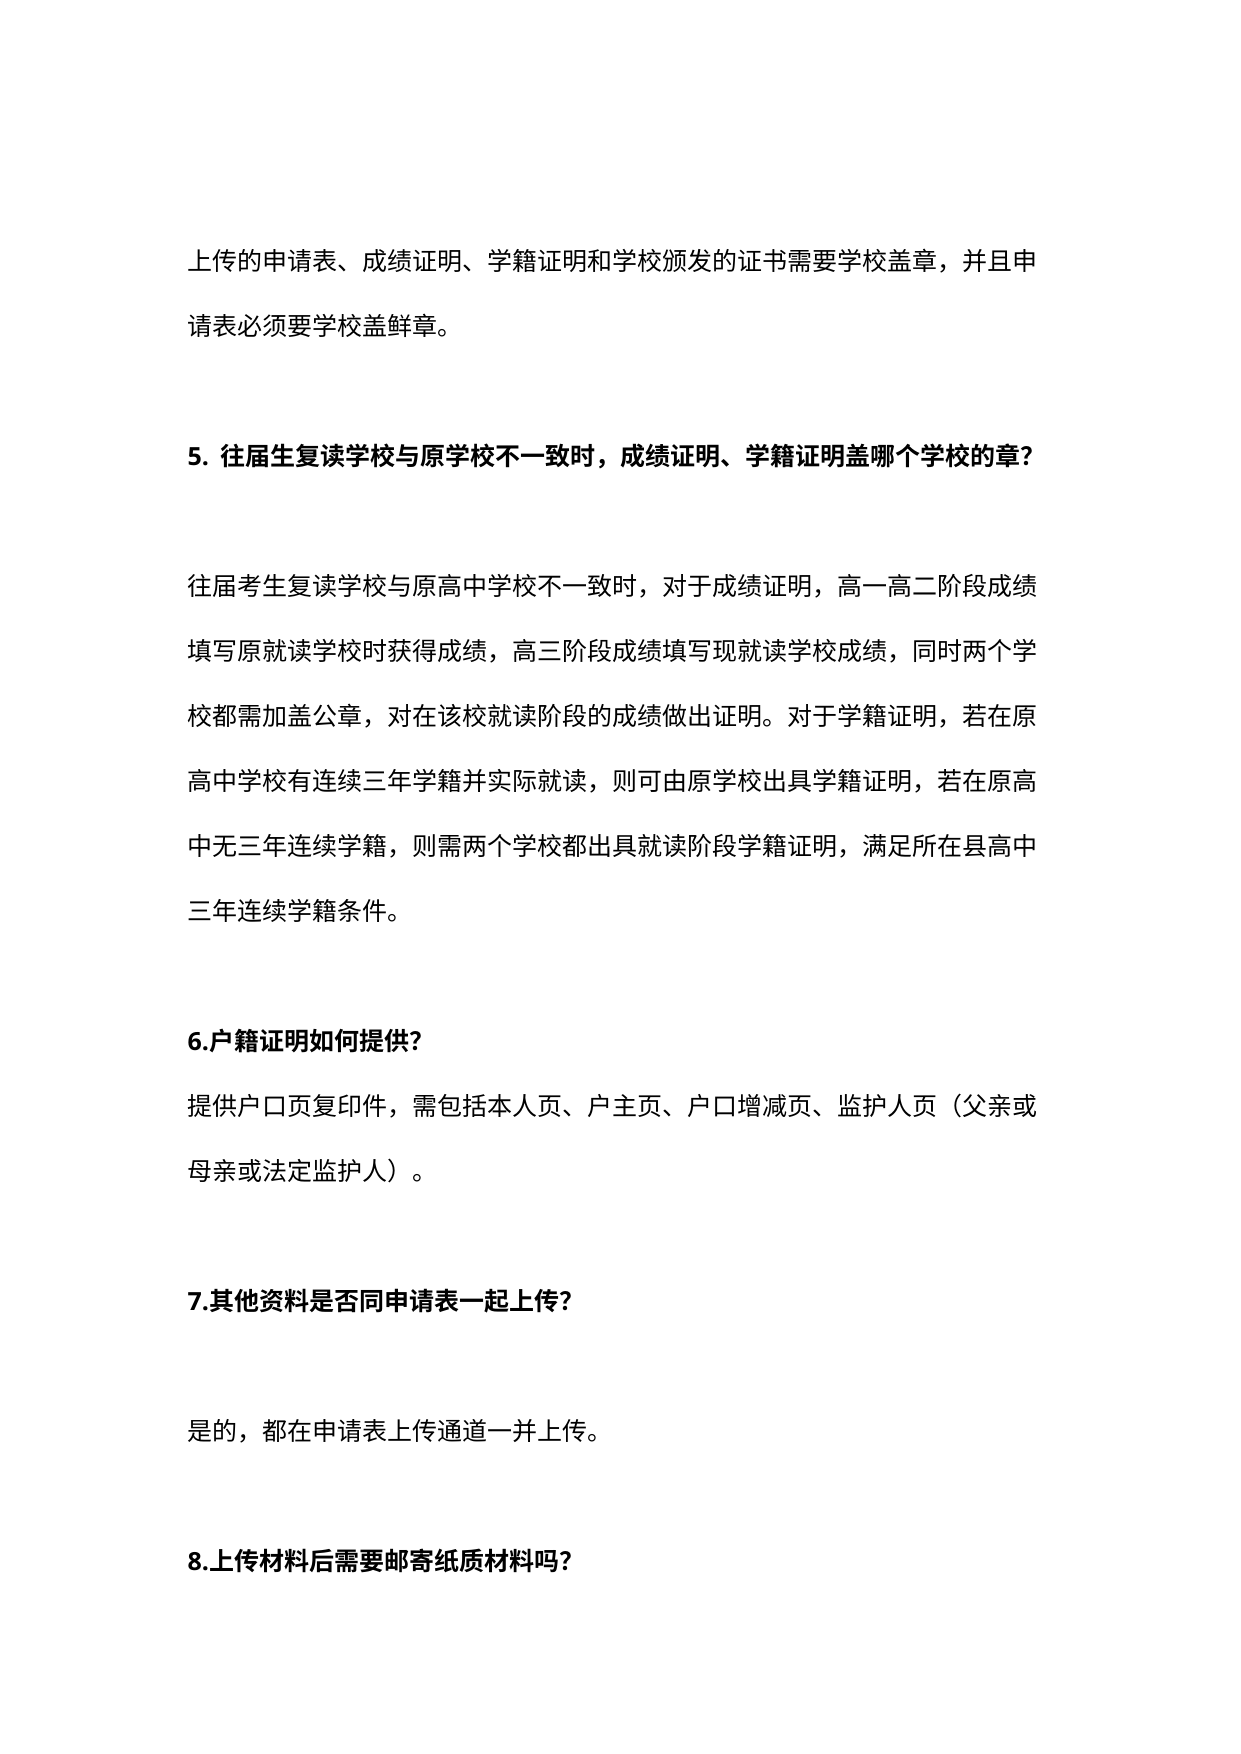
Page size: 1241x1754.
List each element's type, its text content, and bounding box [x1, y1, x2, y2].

list 往届生复读学校与原学校不一致时，成绩证明、学籍证明盖哪个学校的章？ [187, 422, 1053, 487]
list 是的，都在申请表上传通道一并上传。 [187, 1397, 1053, 1462]
list 提供户口页复印件，需包括本人页、户主页、户口增减页、监护人页（父亲或母亲或法定监护人）。 [187, 1072, 1053, 1202]
list 上传的申请表、成绩证明、学籍证明和学校颁发的证书需要学校盖章，并且申请表必须要学校盖鲜章。 [187, 227, 1053, 357]
list 7.其他资料是否同申请表一起上传？ [187, 1267, 1053, 1332]
list 8.上传材料后需要邮寄纸质材料吗？ [187, 1527, 1053, 1592]
list 往届考生复读学校与原高中学校不一致时，对于成绩证明，高一高二阶段成绩填写原就读学校时获得成绩，高三阶段成绩填写现就读学校成绩，同时两个学校都需加盖公章，对在该校就读阶段的成绩做出证明。对于学籍证明，若在原高中学校有连续三年学籍并实际就读，则可由原学校出具学籍证明，若在原高中无三年连续学籍，则需两个学校都出具就读阶段学籍证明，满足所在县高中三年连续学籍条件。 [187, 552, 1053, 942]
list 6.户籍证明如何提供？ [187, 1007, 1053, 1072]
